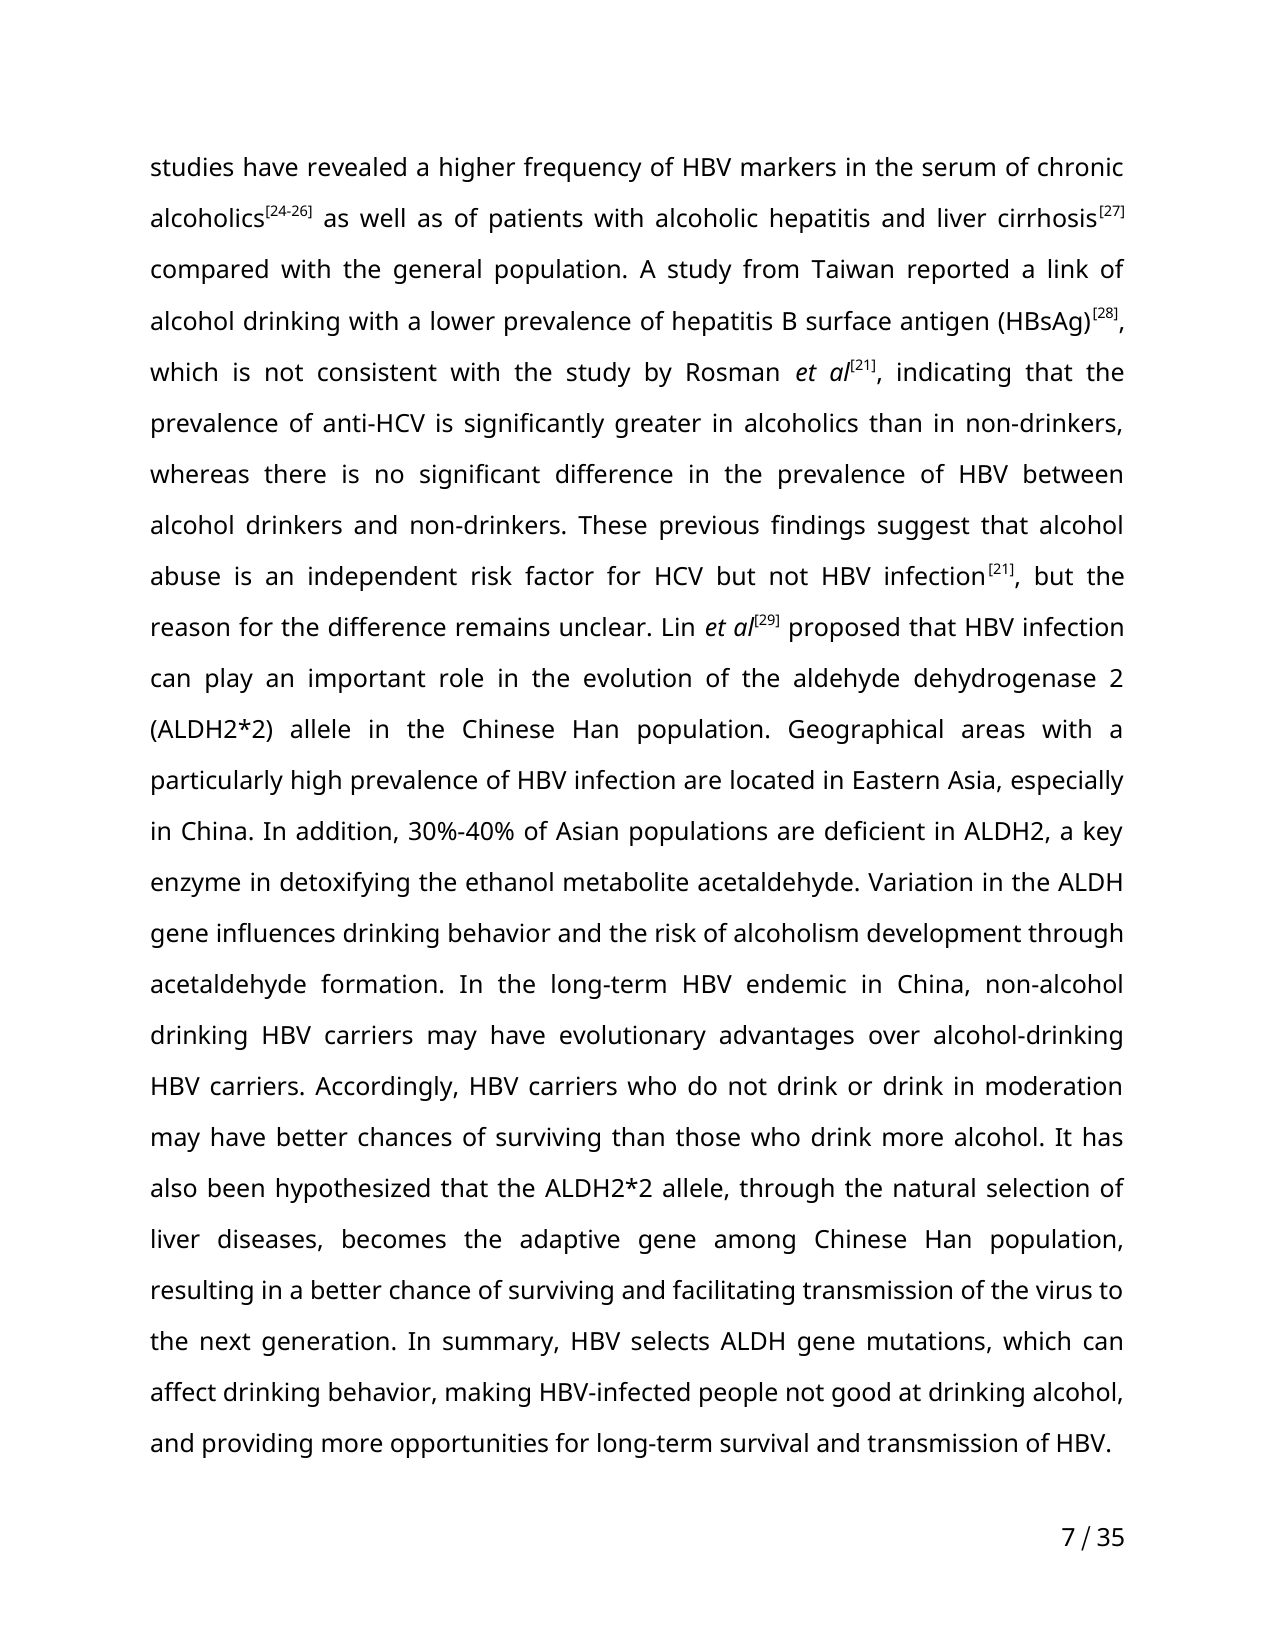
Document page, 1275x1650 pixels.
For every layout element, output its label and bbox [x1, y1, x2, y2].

text [150, 150, 1125, 1460]
